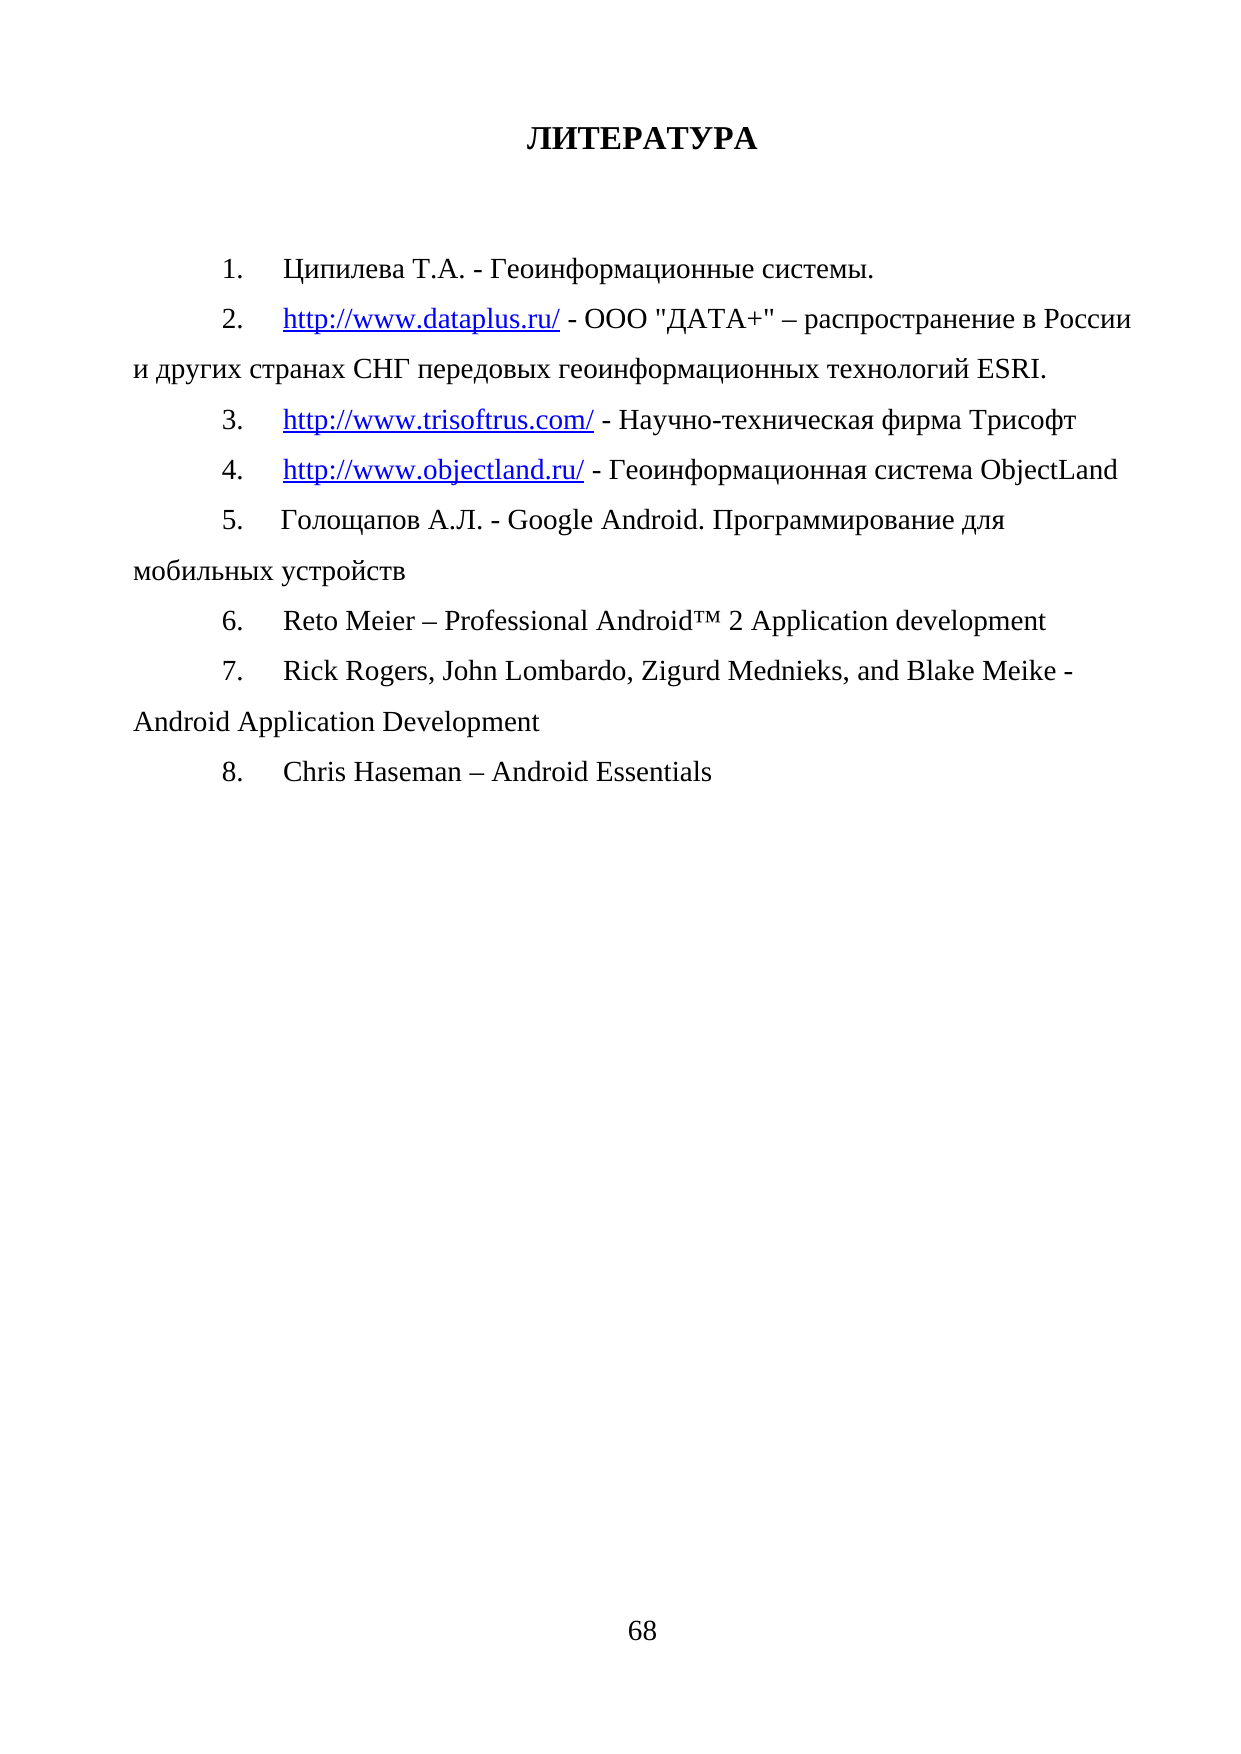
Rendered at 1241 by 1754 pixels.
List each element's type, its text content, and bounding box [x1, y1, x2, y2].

list Голощапов А.Л. - Google Android. Программирование для мобильных устройств [133, 502, 1152, 586]
subtitle ЛИТЕРАТУРА [133, 118, 1152, 156]
list Rick Rogers, John Lombardo, Zigurd Mednieks, and Blake Meike - Android Application Development [133, 653, 1152, 737]
list Chris Haseman – Android Essentials [133, 754, 1152, 788]
list Ципилева Т.А. - Геоинформационные системы. [133, 251, 1152, 284]
list Reto Meier – Professional Android™ 2 Application development [133, 603, 1152, 637]
list http://www.objectland.ru/ - Геоинформационная система ObjectLand [133, 452, 1152, 486]
list http://www.dataplus.ru/ - ООО "ДАТА+" – распространение в России и других странах СНГ передовых геоинформационных технологий ESRI. [133, 301, 1152, 385]
list http://www.trisoftrus.com/ - Научно-техническая фирма Трисофт [133, 402, 1152, 435]
